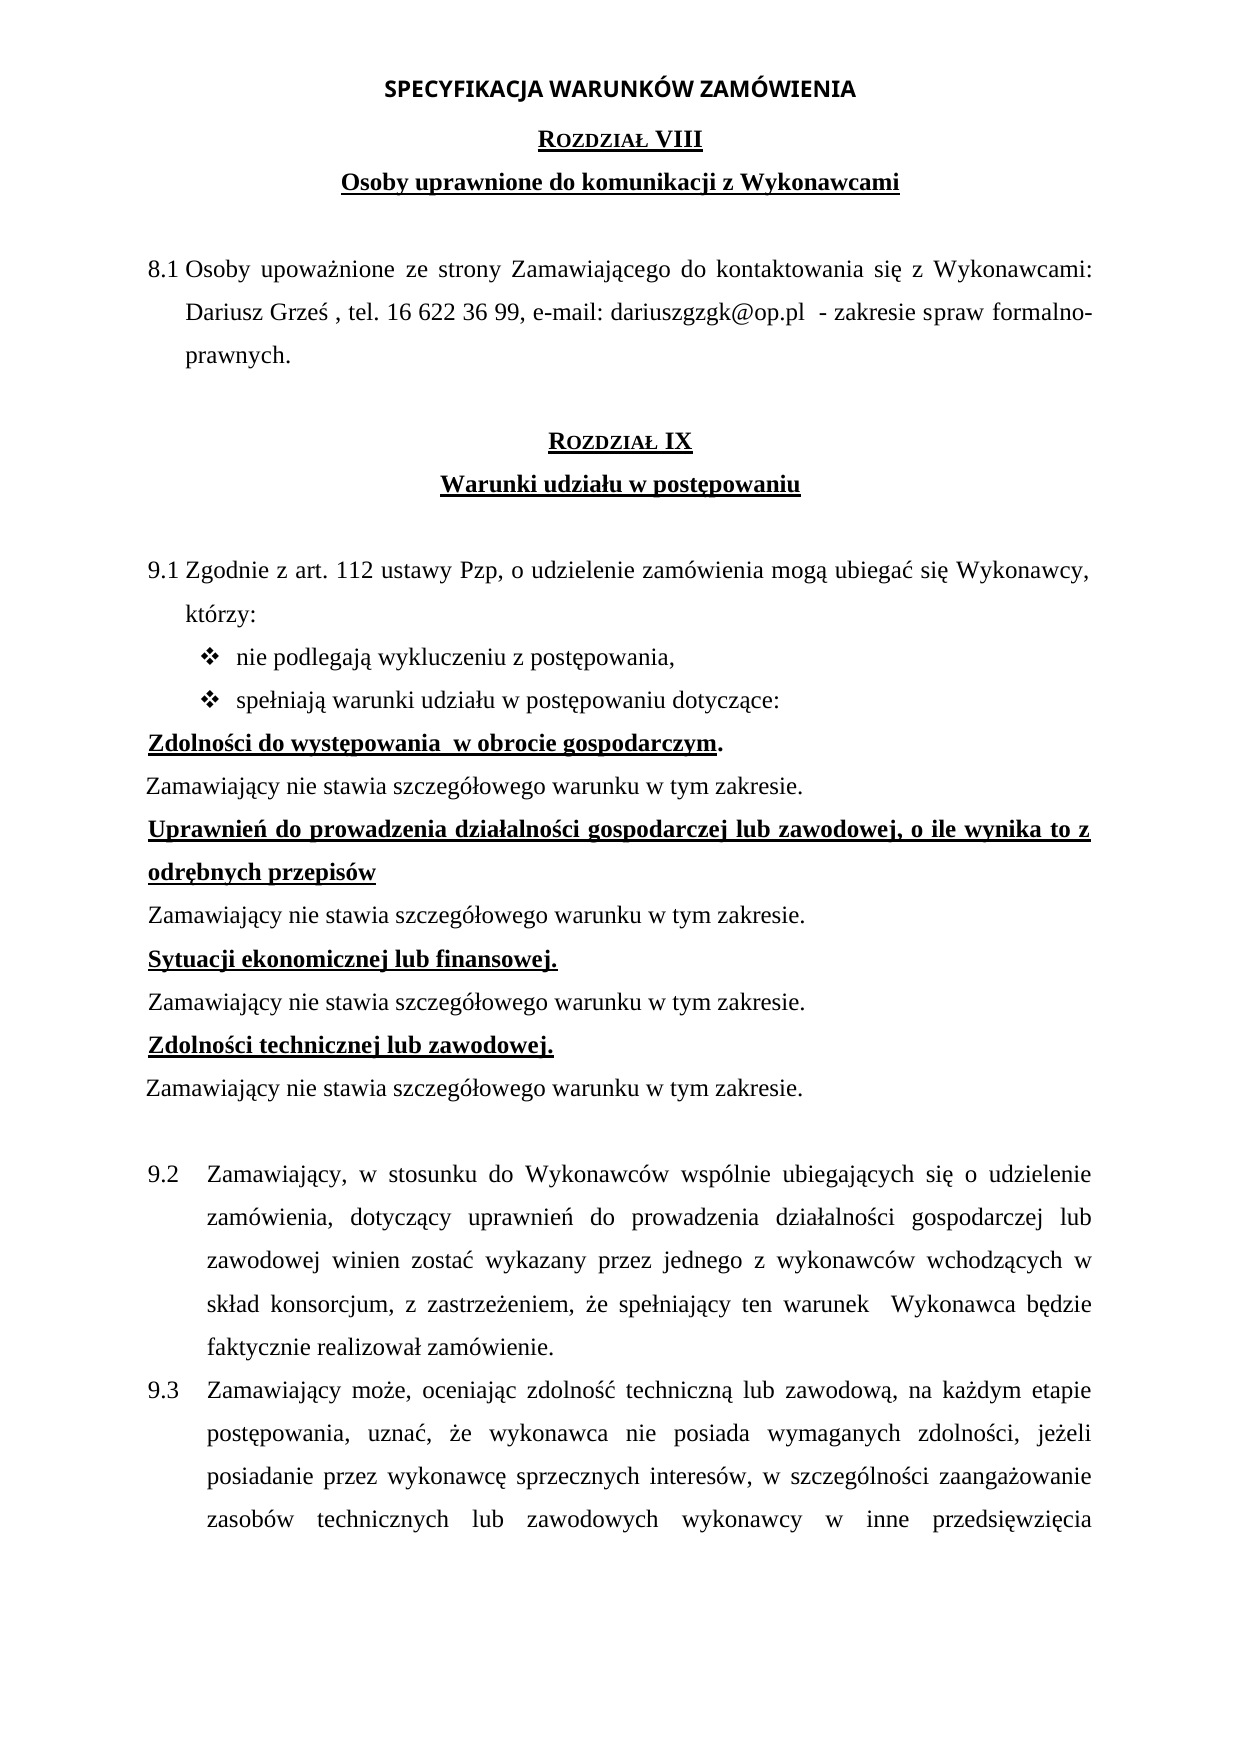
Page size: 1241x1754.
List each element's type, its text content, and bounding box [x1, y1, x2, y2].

text Zamawiający nie stawia szczegółowego warunku w tym zakresie. [133, 771, 1091, 800]
text Uprawnień do prowadzenia działalności gospodarczej lub zawodowej, o ile wynika to z odrębnych przepisów [148, 842, 1091, 886]
list nie podlegają wykluczeniu z postępowania, [199, 642, 1091, 671]
text Rozdział IX Warunki udziału w postępowaniu [148, 426, 1093, 498]
list spełniają warunki udziału w postępowaniu dotyczące: [199, 685, 1091, 714]
text Zamawiający nie stawia szczegółowego warunku w tym zakresie. [148, 987, 1091, 1016]
list Zdolności technicznej lub zawodowej. [148, 1030, 1091, 1059]
text Zamawiający nie stawia szczegółowego warunku w tym zakresie. [133, 1073, 1091, 1102]
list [148, 1375, 1093, 1533]
list Zamawiający, w stosunku do Wykonawców wspólnie ubiegających się o udzielenie zamówienia, dotyczący uprawnień do prowadzenia działalności gospodarczej lub zawodowej winien zostać wykazany przez jednego z wykonawców wchodzących w skład konsorcjum, z zastrzeżeniem, że spełniający ten warunek Wykonawca będzie faktycznie realizował zamówienie. [148, 1159, 1093, 1361]
text Zamawiający nie stawia szczegółowego warunku w tym zakresie. [148, 901, 1091, 929]
text Rozdział VIII Osoby uprawnione do komunikacji z Wykonawcami [148, 124, 1093, 196]
text Uprawnień do prowadzenia działalności gospodarczej lub zawodowej, o ile wynika to z odrębnych przepisów [148, 814, 1091, 839]
list Zgodnie z art. 112 ustawy Pzp, o udzielenie zamówienia mogą ubiegać się Wykonawcy, którzy: [148, 556, 1091, 627]
list Osoby upoważnione ze strony Zamawiającego do kontaktowania się z Wykonawcami: Dariusz Grześ , tel. 16 622 36 99, e-mail: dariuszgzgk@op.pl - zakresie spraw formalno-prawnych. [148, 254, 1093, 369]
text Zdolności do występowania w obrocie gospodarczym. [148, 728, 1091, 757]
list Sytuacji ekonomicznej lub finansowej. [148, 944, 1091, 972]
